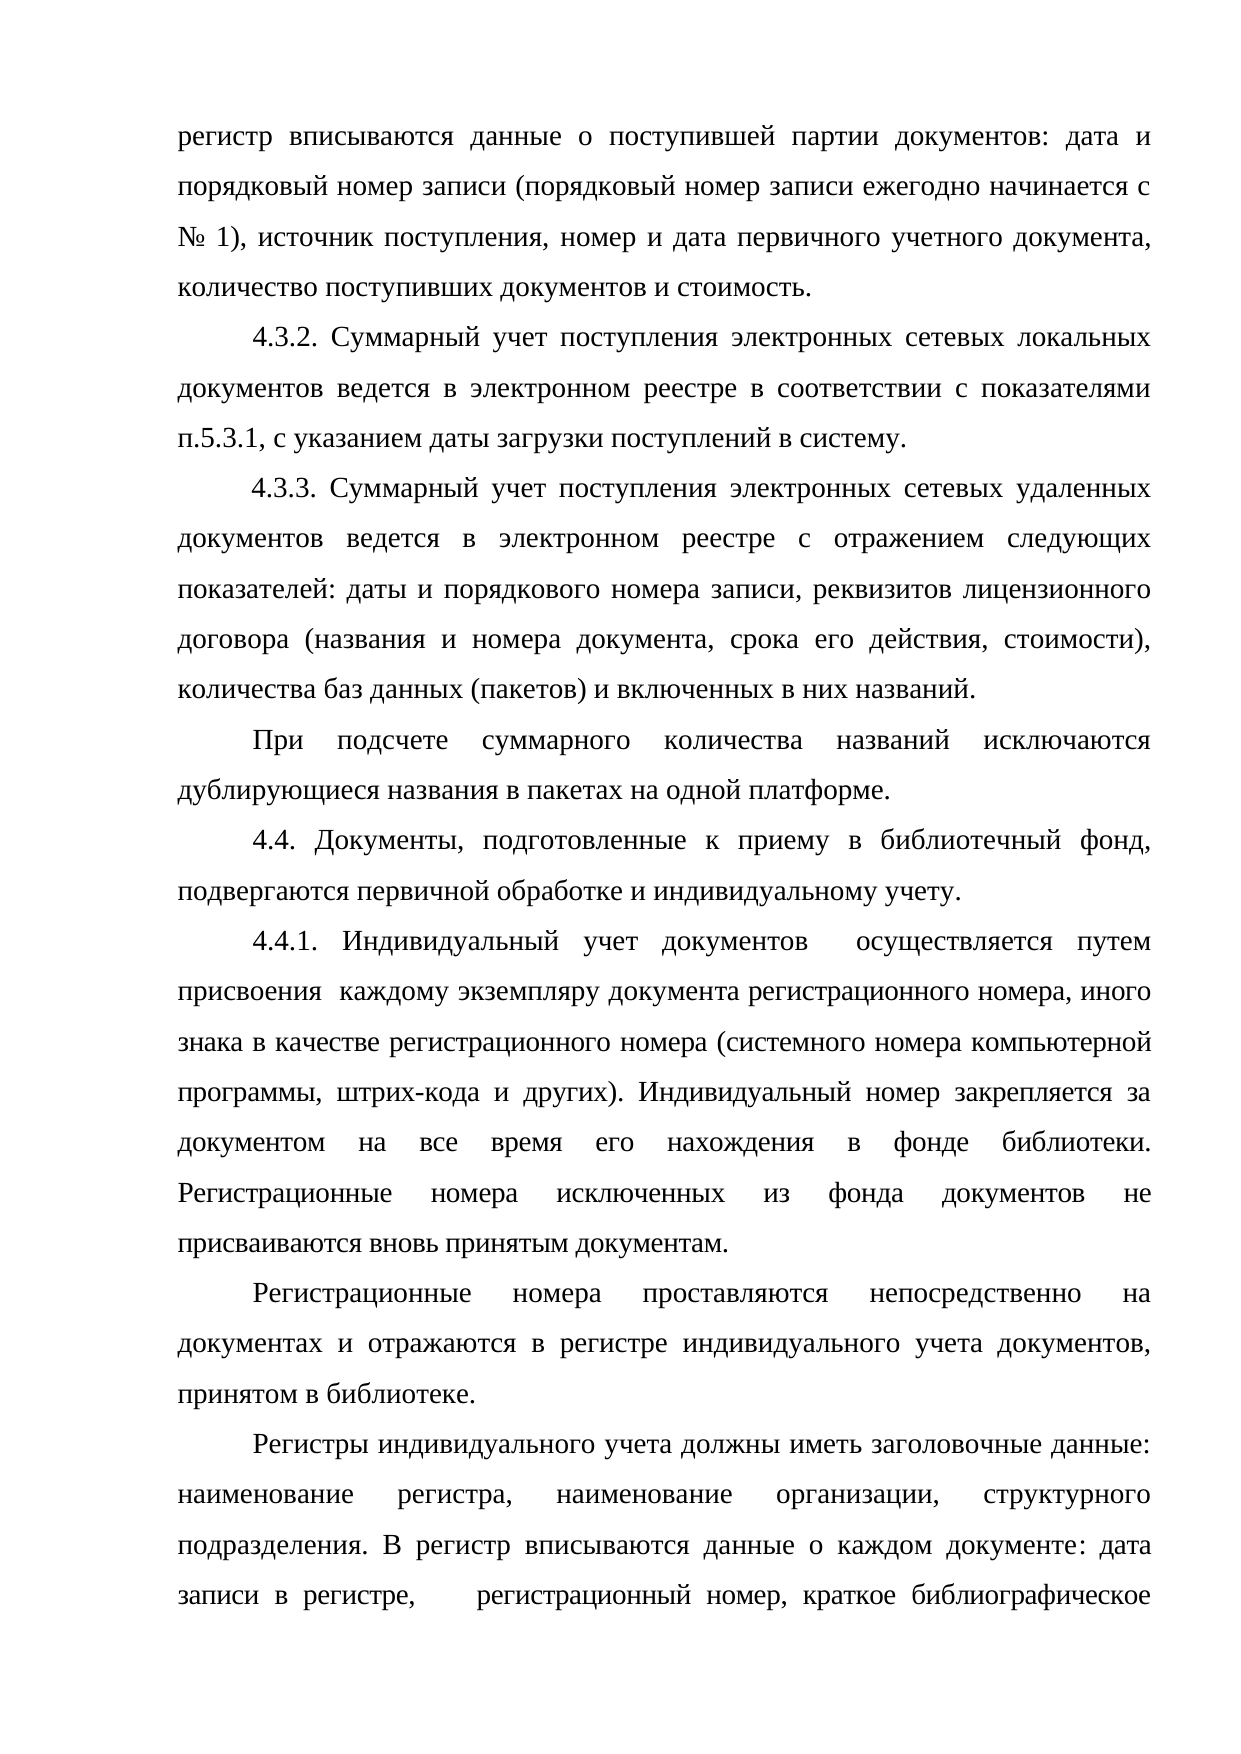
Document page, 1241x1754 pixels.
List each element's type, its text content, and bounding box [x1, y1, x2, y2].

text 4.3.3. Суммарный учет поступления электронных сетевых удаленных документов ведется в электронном реестре с отражением следующих показателей: даты и порядкового номера записи, реквизитов лицензионного договора (названия и номера документа, срока его действия, стоимости), количества баз данных (пакетов) и включенных в них названий. [177, 470, 1152, 705]
text 4.3.2. Суммарный учет поступления электронных сетевых локальных документов ведется в электронном реестре в соответствии с показателями п.5.3.1, с указанием даты загрузки поступлений в систему. [177, 319, 1152, 453]
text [177, 118, 1152, 303]
text При подсчете суммарного количества названий исключаются дублирующиеся названия в пакетах на одной платформе. [177, 722, 1152, 806]
text Регистрационные номера проставляются непосредственно на документах и отражаются в регистре индивидуального учета документов, принятом в библиотеке. [177, 1275, 1152, 1409]
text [177, 1426, 1152, 1611]
text 4.4.1. Индивидуальный учет документов осуществляется путем присвоения каждому экземпляру документа регистрационного номера, иного знака в качестве регистрационного номера (системного номера компьютерной программы, штрих-кода и других). Индивидуальный номер закрепляется за документом на все время его нахождения в фонде библиотеки. Регистрационные номера исключенных из фонда документов не присваиваются вновь принятым документам. [177, 923, 1152, 1258]
text 4.4. Документы, подготовленные к приему в библиотечный фонд, подвергаются первичной обработке и индивидуальному учету. [177, 822, 1152, 906]
